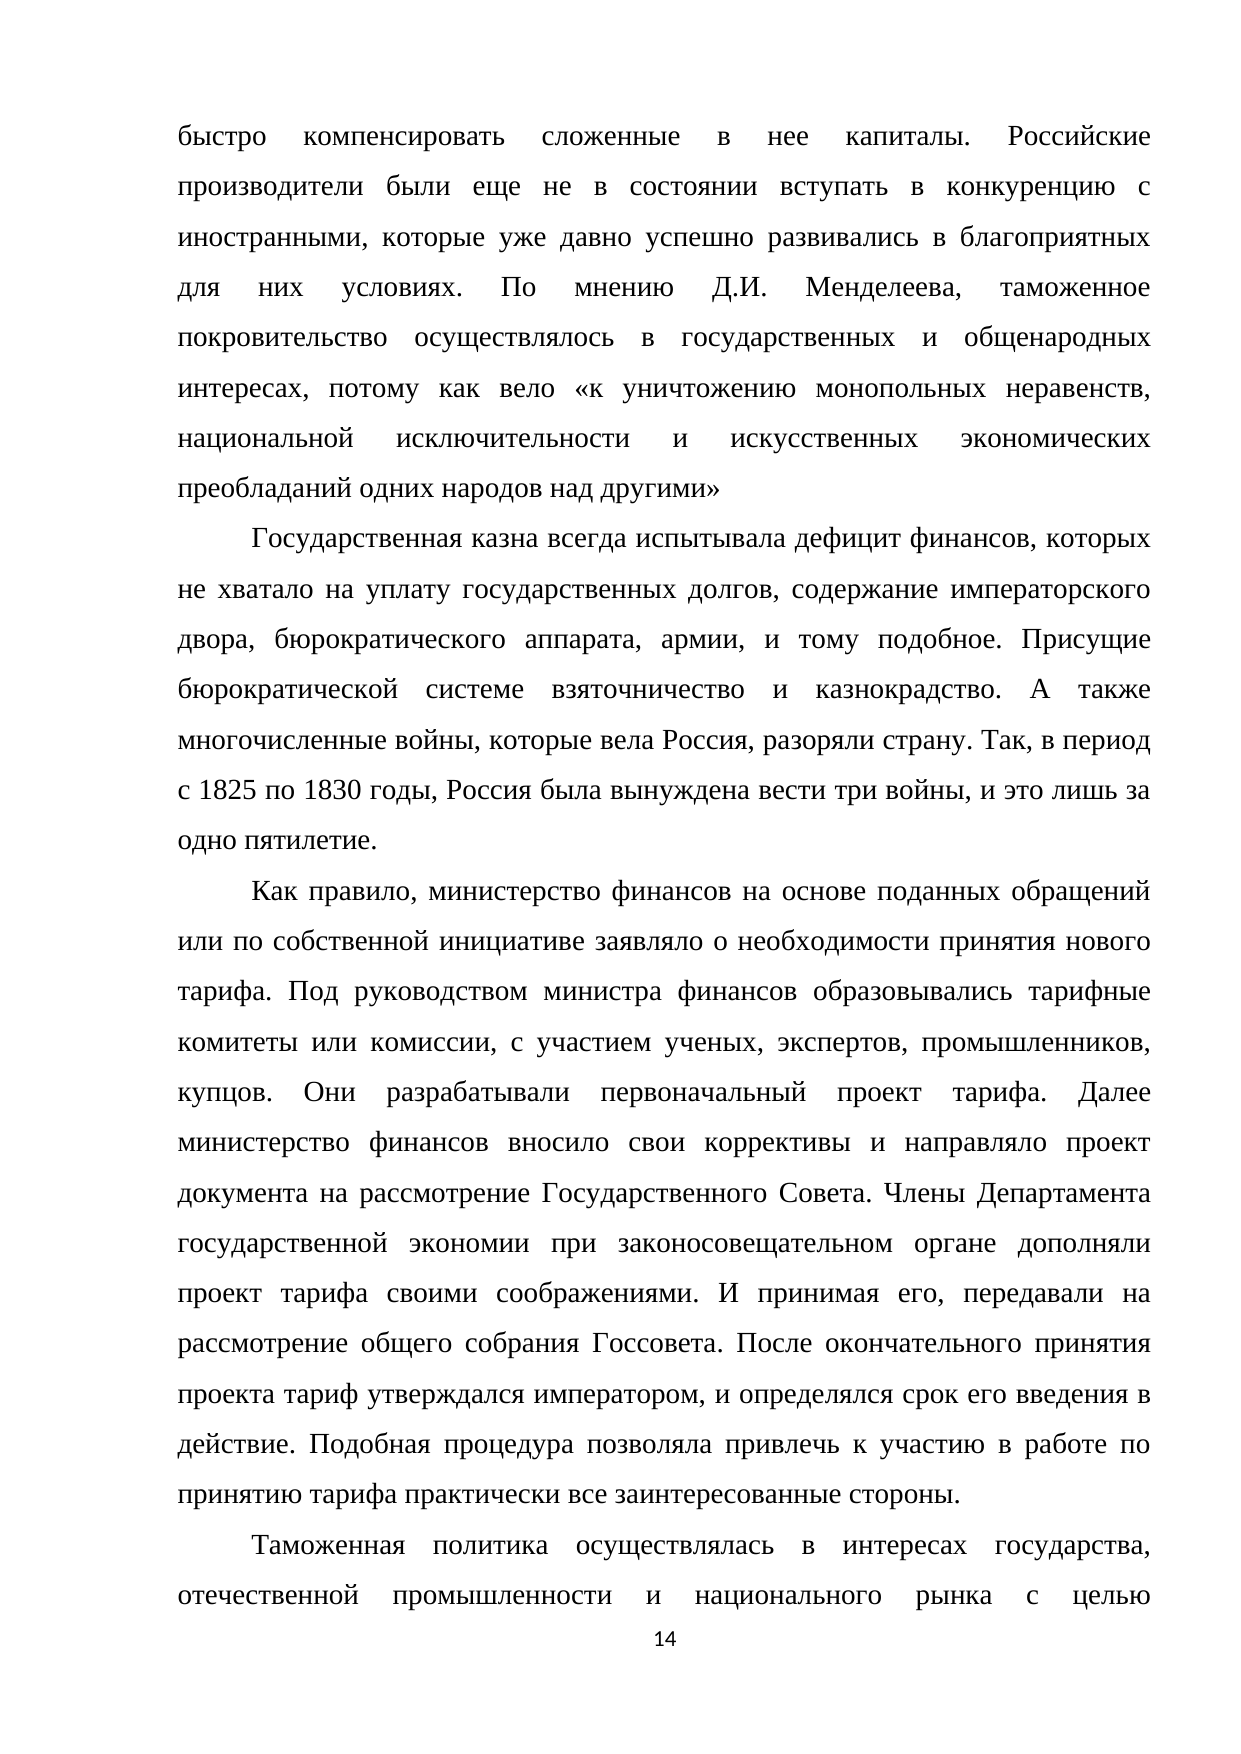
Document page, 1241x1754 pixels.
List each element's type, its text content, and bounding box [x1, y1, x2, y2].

text Как правило, министерство финансов на основе поданных обращений или по собственной инициативе заявляло о необходимости принятия нового тарифа. Под руководством министра финансов образовывались тарифные комитеты или комиссии, с участием ученых, экспертов, промышленников, купцов. Они разрабатывали первоначальный проект тарифа. Далее министерство финансов вносило свои коррективы и направляло проект документа на рассмотрение Государственного Совета. Члены Департамента государственной экономии при законосовещательном органе дополняли проект тарифа своими соображениями. И принимая его, передавали на рассмотрение общего собрания Госсовета. После окончательного принятия проекта тариф утверждался императором, и определялся срок его введения в действие. Подобная процедура позволяла привлечь к участию в работе по принятию тарифа практически все заинтересованные стороны. [177, 873, 1152, 1510]
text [177, 118, 1152, 504]
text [177, 1527, 1152, 1611]
text Государственная казна всегда испытывала дефицит финансов, которых не хватало на уплату государственных долгов, содержание императорского двора, бюрократического аппарата, армии, и тому подобное. Присущие бюрократической системе взяточничество и казнокрадство. А также многочисленные войны, которые вела Россия, разоряли страну. Так, в период с 1825 по 1830 годы, Россия была вынуждена вести три войны, и это лишь за одно пятилетие. [177, 521, 1152, 856]
